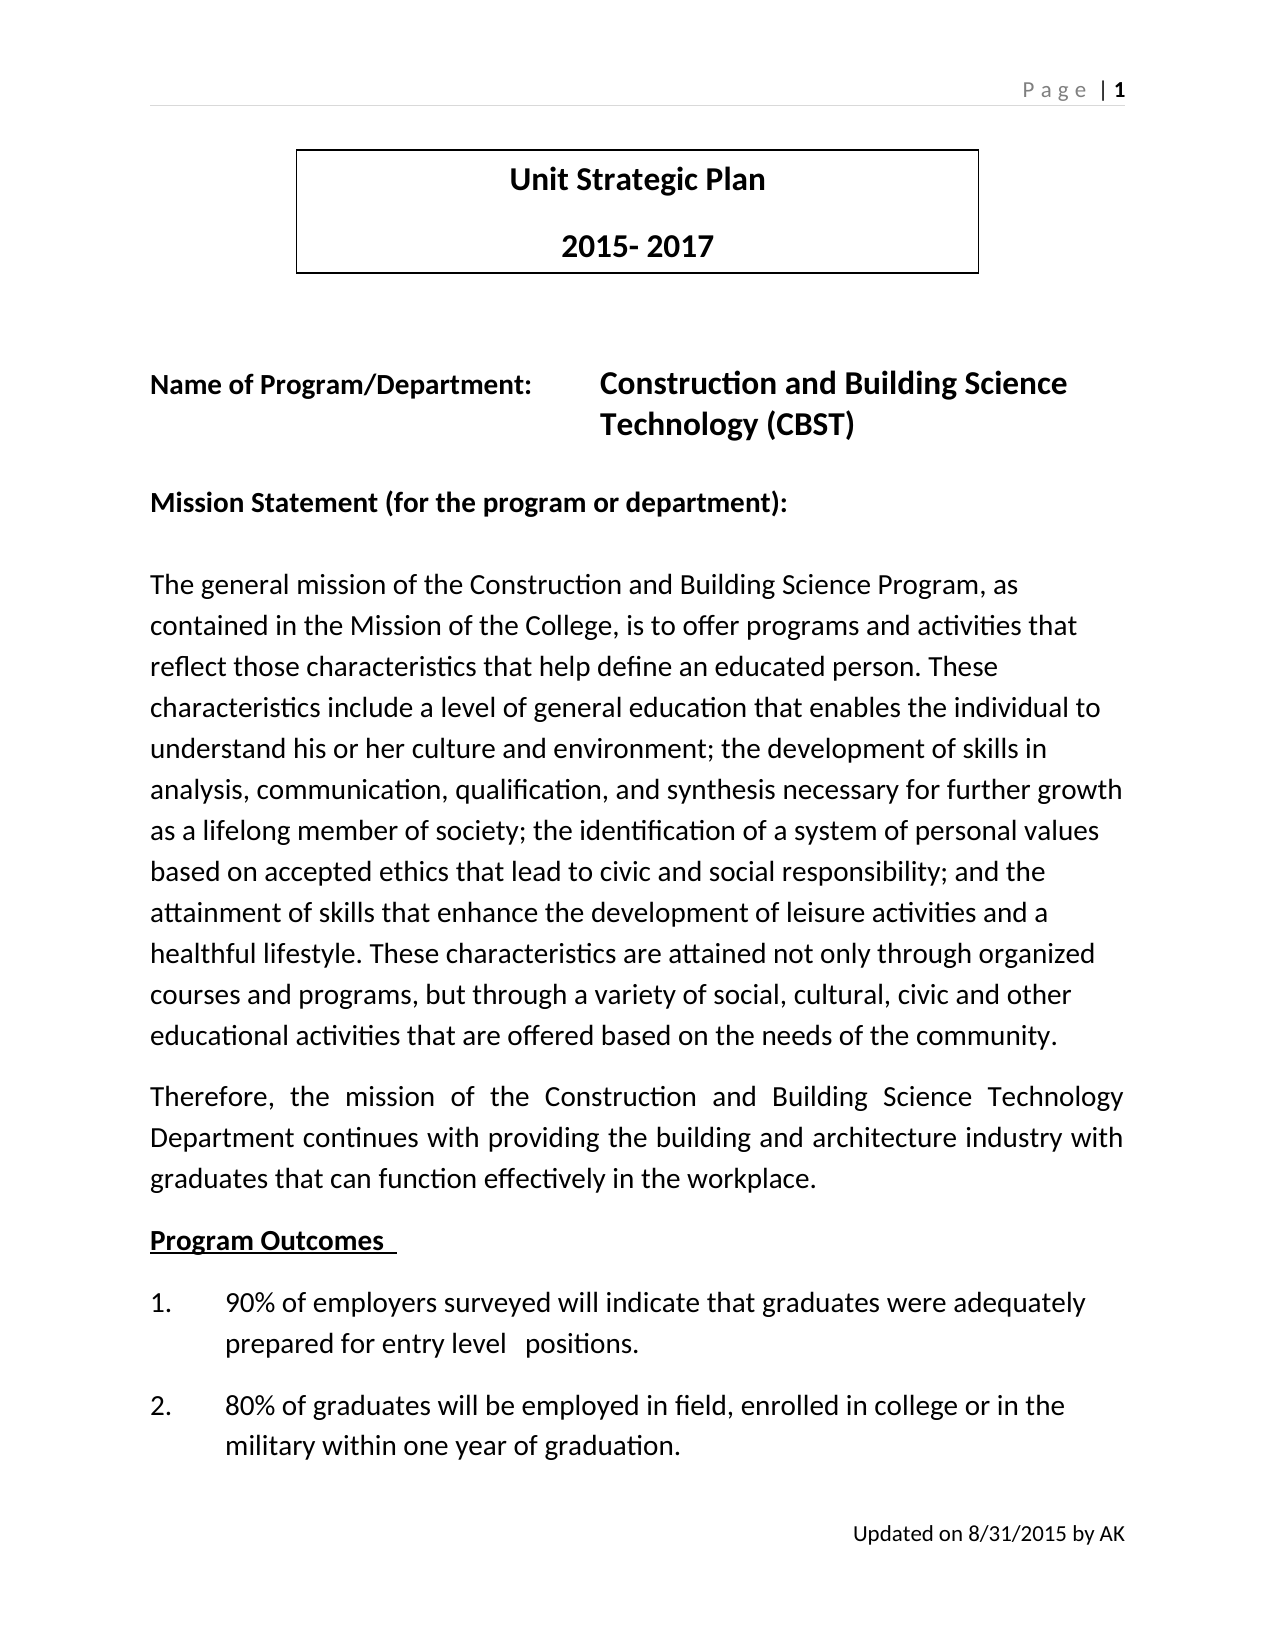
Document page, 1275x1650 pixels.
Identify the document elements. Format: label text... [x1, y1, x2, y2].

text The general mission of the Construction and Building Science Program, as contained in the Mission of the College, is to offer programs and activities that reflect those characteristics that help define an educated person. These characteristics include a level of general education that enables the individual to understand his or her culture and environment; the development of skills in analysis, communication, qualification, and synthesis necessary for further growth as a lifelong member of society; the identification of a system of personal values based on accepted ethics that lead to civic and social responsibility; and the attainment of skills that enhance the development of leisure activities and a healthful lifestyle. These characteristics are attained not only through organized courses and programs, but through a variety of social, cultural, civic and other educational activities that are offered based on the needs of the community. [150, 566, 1125, 1052]
text Technology (CBST) [150, 403, 1125, 443]
text Therefore, the mission of the Construction and Building Science Technology Department continues with providing the building and architecture industry with graduates that can function effectively in the workplace. [150, 1078, 1125, 1196]
text Name of Program/Department: Construction and Building Science [150, 362, 1125, 403]
text Mission Statement (for the program or department): [150, 484, 1125, 520]
text 1. 90% of employers surveyed will indicate that graduates were adequately prepared for entry level positions. [150, 1284, 1125, 1360]
text Program Outcomes [150, 1222, 1125, 1258]
text 2. 80% of graduates will be employed in field, enrolled in college or in the military within one year of graduation. [150, 1387, 1125, 1463]
